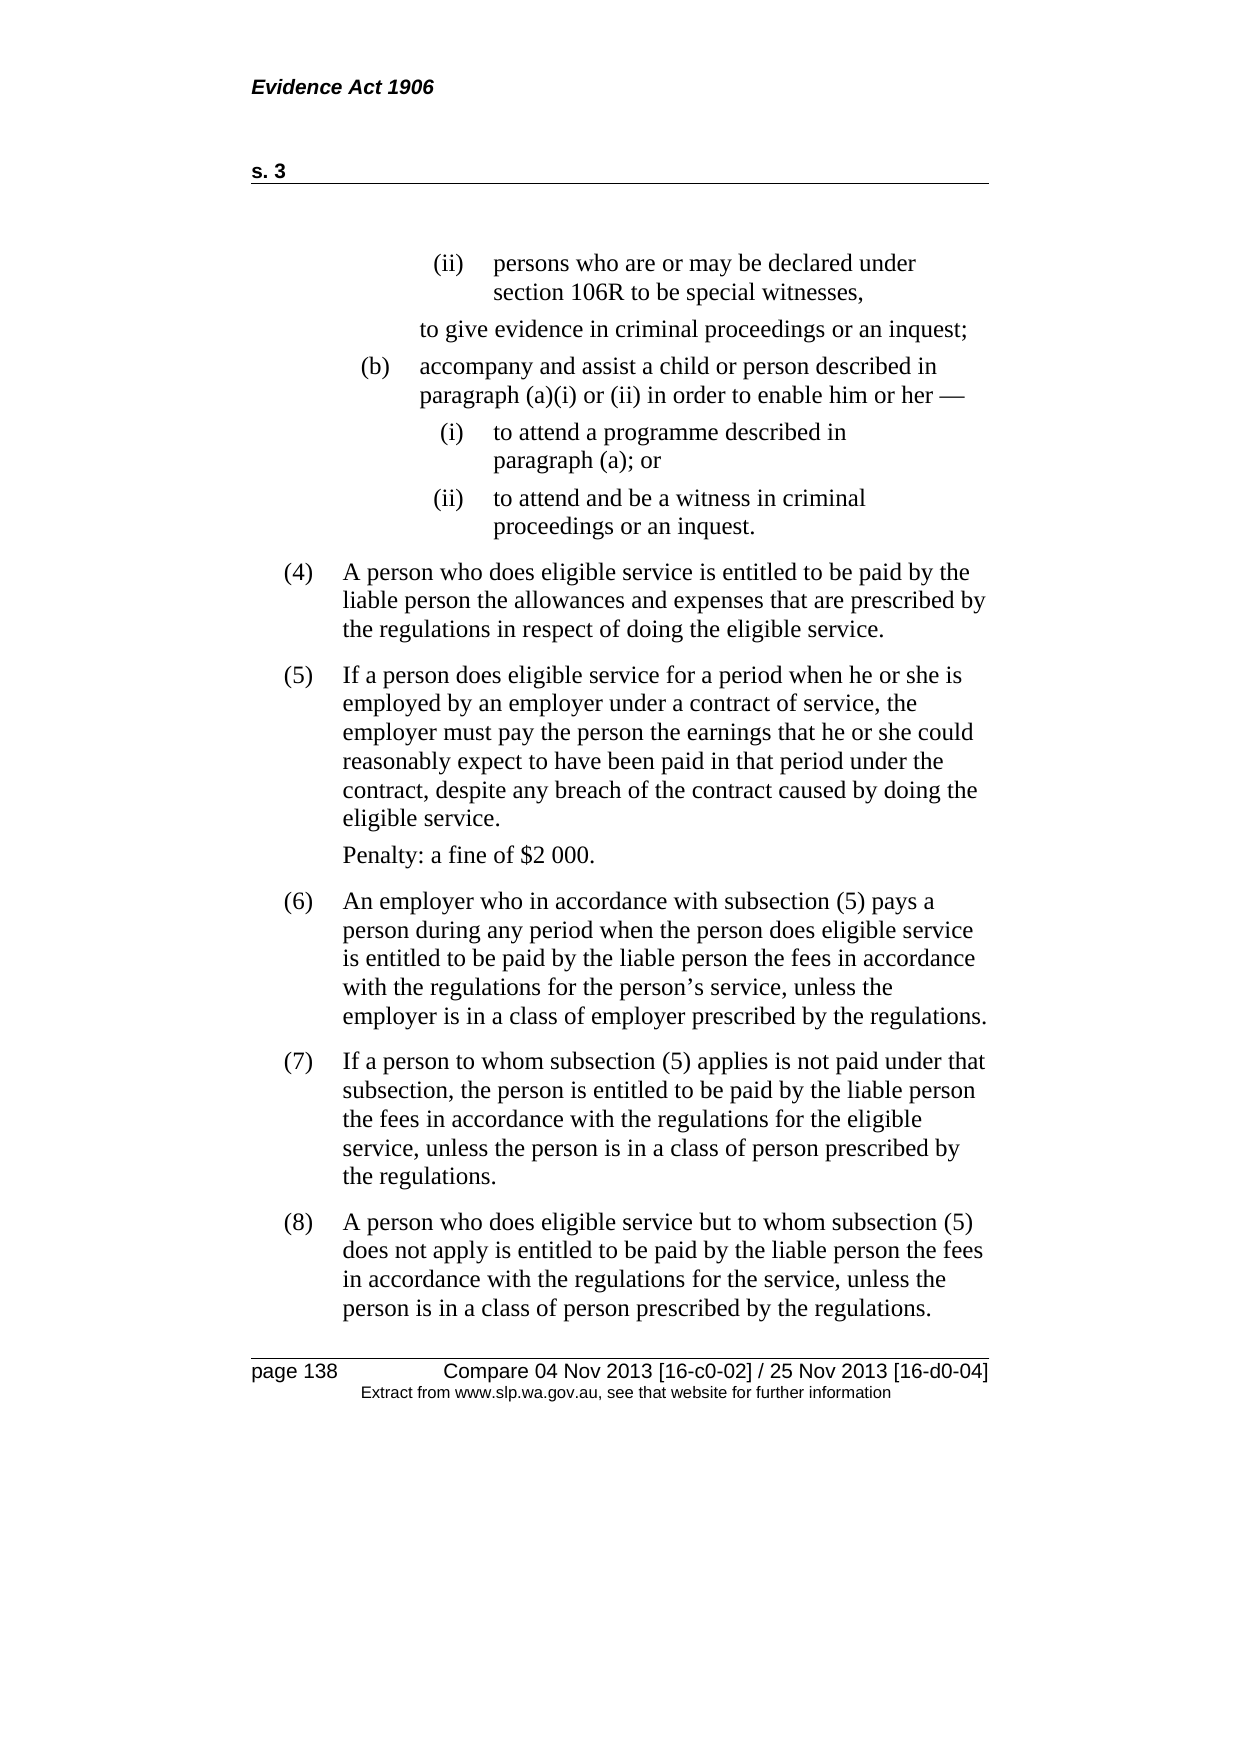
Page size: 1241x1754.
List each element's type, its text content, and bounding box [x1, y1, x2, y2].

text (4) A person who does eligible service is entitled to be paid by the liable person the allowances and expenses that are prescribed by the regulations in respect of doing the eligible service. [251, 557, 989, 643]
text (5) If a person does eligible service for a period when he or she is employed by an employer under a contract of service, the employer must pay the person the earnings that he or she could reasonably expect to have been paid in that period under the contract, despite any breach of the contract caused by doing the eligible service. [251, 660, 989, 832]
text (7) If a person to whom subsection (5) applies is not paid under that subsection, the person is entitled to be paid by the liable person the fees in accordance with the regulations for the eligible service, unless the person is in a class of person prescribed by the regulations. [251, 1046, 989, 1190]
text (b) accompany and assist a child or person described in paragraph (a)(i) or (ii) in order to enable him or her — [251, 351, 989, 408]
text (ii) persons who are or may be declared under section 106R to be special witnesses, [251, 248, 989, 306]
text to give evidence in criminal proceedings or an inquest; [251, 314, 989, 343]
text (8) A person who does eligible service but to whom subsection (5) does not apply is entitled to be paid by the liable person the fees in accordance with the regulations for the service, unless the person is in a class of person prescribed by the regulations. [251, 1207, 989, 1322]
text Penalty: a fine of $2 000. [251, 841, 989, 869]
text (6) An employer who in accordance with subsection (5) pays a person during any period when the person does eligible service is entitled to be paid by the liable person the fees in accordance with the regulations for the person’s service, unless the employer is in a class of employer prescribed by the regulations. [251, 886, 989, 1030]
text (ii) to attend and be a witness in criminal proceedings or an inquest. [251, 483, 989, 540]
text (i) to attend a programme described in paragraph (a); or [251, 417, 989, 474]
